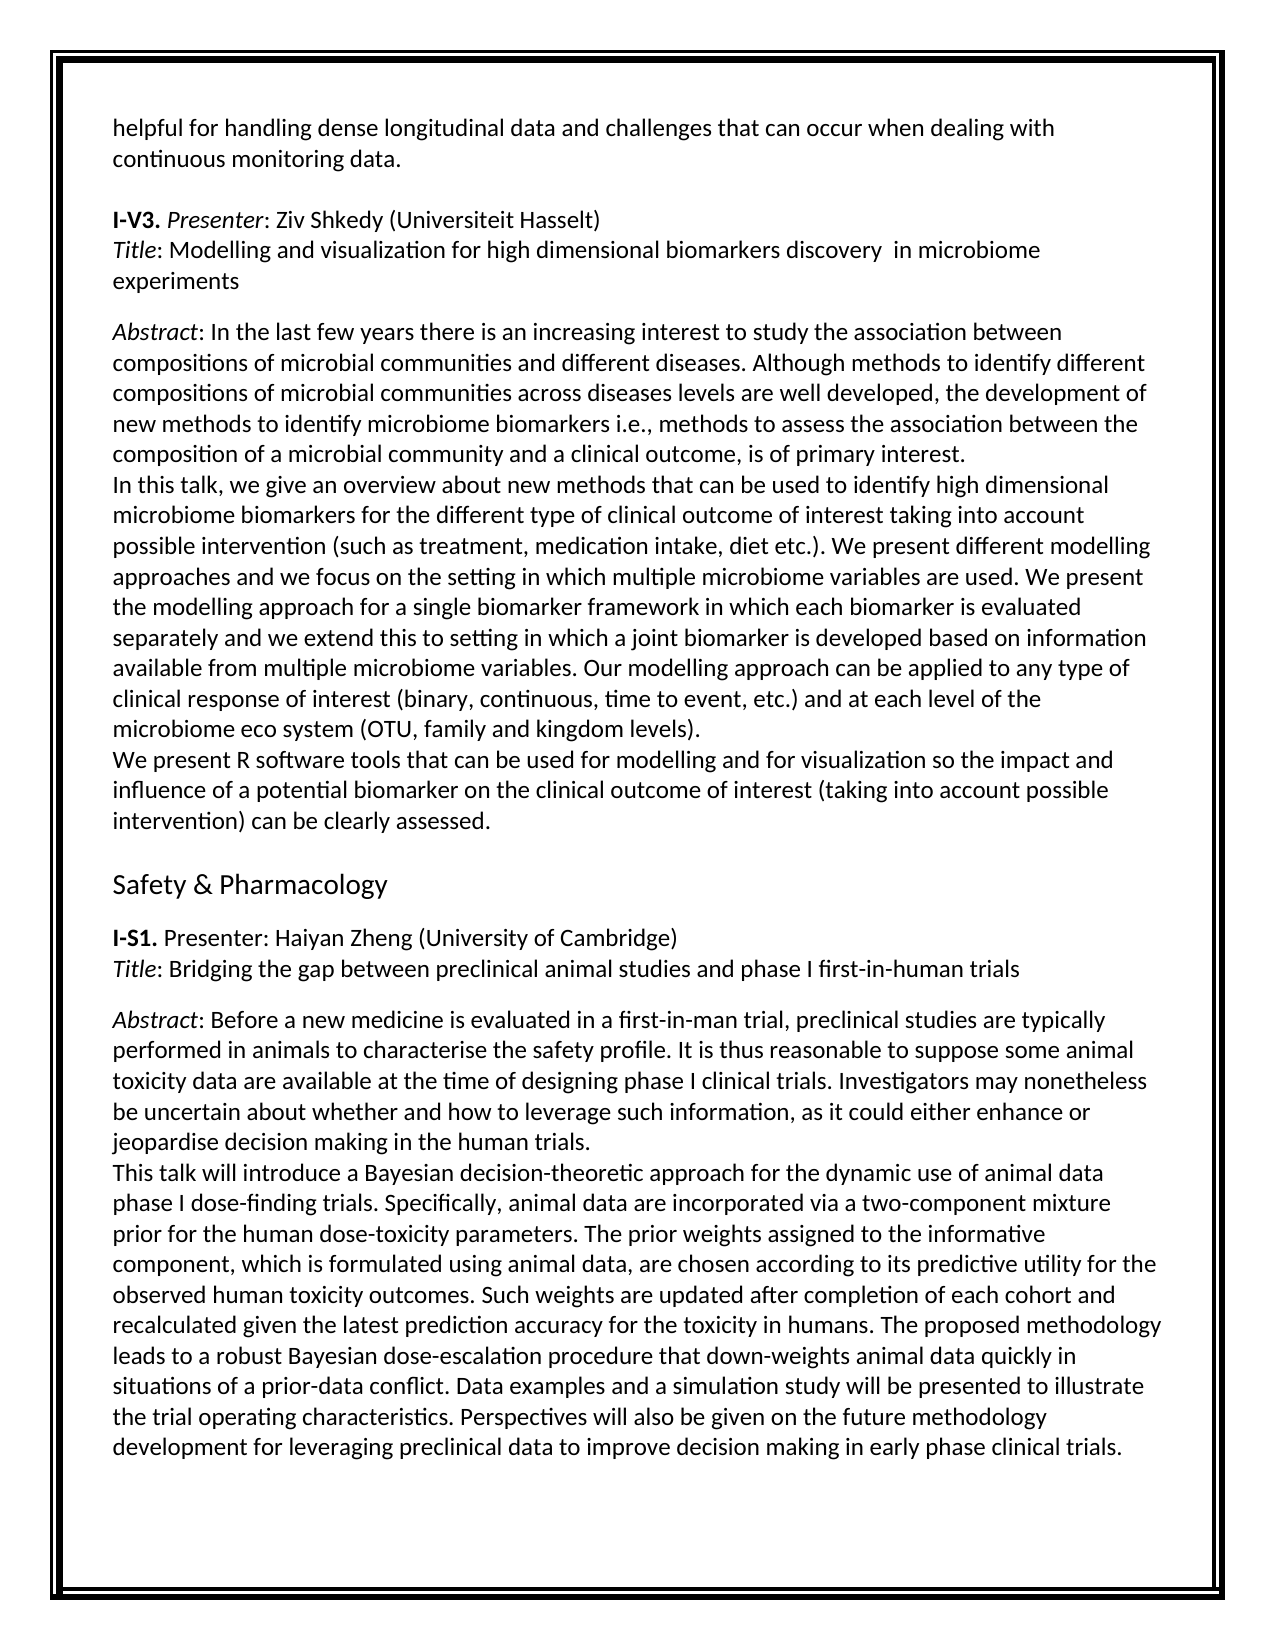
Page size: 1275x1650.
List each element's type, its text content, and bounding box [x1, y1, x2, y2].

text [112, 112, 1162, 173]
text This talk will introduce a Bayesian decision-theoretic approach for the dynamic use of animal data phase I dose-finding trials. Specifically, animal data are incorporated via a two-component mixture prior for the human dose-toxicity parameters. The prior weights assigned to the informative component, which is formulated using animal data, are chosen according to its predictive utility for the observed human toxicity outcomes. Such weights are updated after completion of each cohort and recalculated given the latest prediction accuracy for the toxicity in humans. The proposed methodology leads to a robust Bayesian dose-escalation procedure that down-weights animal data quickly in situations of a prior-data conflict. Data examples and a simulation study will be presented to illustrate the trial operating characteristics. Perspectives will also be given on the future methodology development for leveraging preclinical data to improve decision making in early phase clinical trials. [112, 1157, 1162, 1462]
text Title: Bridging the gap between preclinical animal studies and phase I first-in-human trials [112, 953, 1162, 983]
text I-S1. Presenter: Haiyan Zheng (University of Cambridge) [112, 922, 1162, 953]
text We present R software tools that can be used for modelling and for visualization so the impact and influence of a potential biomarker on the clinical outcome of interest (taking into account possible intervention) can be clearly assessed. [112, 744, 1162, 835]
text Safety & Pharmacology [112, 866, 1162, 901]
text Title: Modelling and visualization for high dimensional biomarkers discovery in microbiome experiments [112, 234, 1162, 296]
text In this talk, we give an overview about new methods that can be used to identify high dimensional microbiome biomarkers for the different type of clinical outcome of interest taking into account possible intervention (such as treatment, medication intake, diet etc.). We present different modelling approaches and we focus on the setting in which multiple microbiome variables are used. We present the modelling approach for a single biomarker framework in which each biomarker is evaluated separately and we extend this to setting in which a joint biomarker is developed based on information available from multiple microbiome variables. Our modelling approach can be applied to any type of clinical response of interest (binary, continuous, time to event, etc.) and at each level of the microbiome eco system (OTU, family and kingdom levels). [112, 469, 1162, 744]
text I-V3. Presenter: Ziv Shkedy (Universiteit Hasselt) [112, 204, 1162, 234]
text Abstract: In the last few years there is an increasing interest to study the association between compositions of microbial communities and different diseases. Although methods to identify different compositions of microbial communities across diseases levels are well developed, the development of new methods to identify microbiome biomarkers i.e., methods to assess the association between the composition of a microbial community and a clinical outcome, is of primary interest. [112, 316, 1162, 469]
text Abstract: Before a new medicine is evaluated in a first-in-man trial, preclinical studies are typically performed in animals to characterise the safety profile. It is thus reasonable to suppose some animal toxicity data are available at the time of designing phase I clinical trials. Investigators may nonetheless be uncertain about whether and how to leverage such information, as it could either enhance or jeopardise decision making in the human trials. [112, 1004, 1162, 1157]
